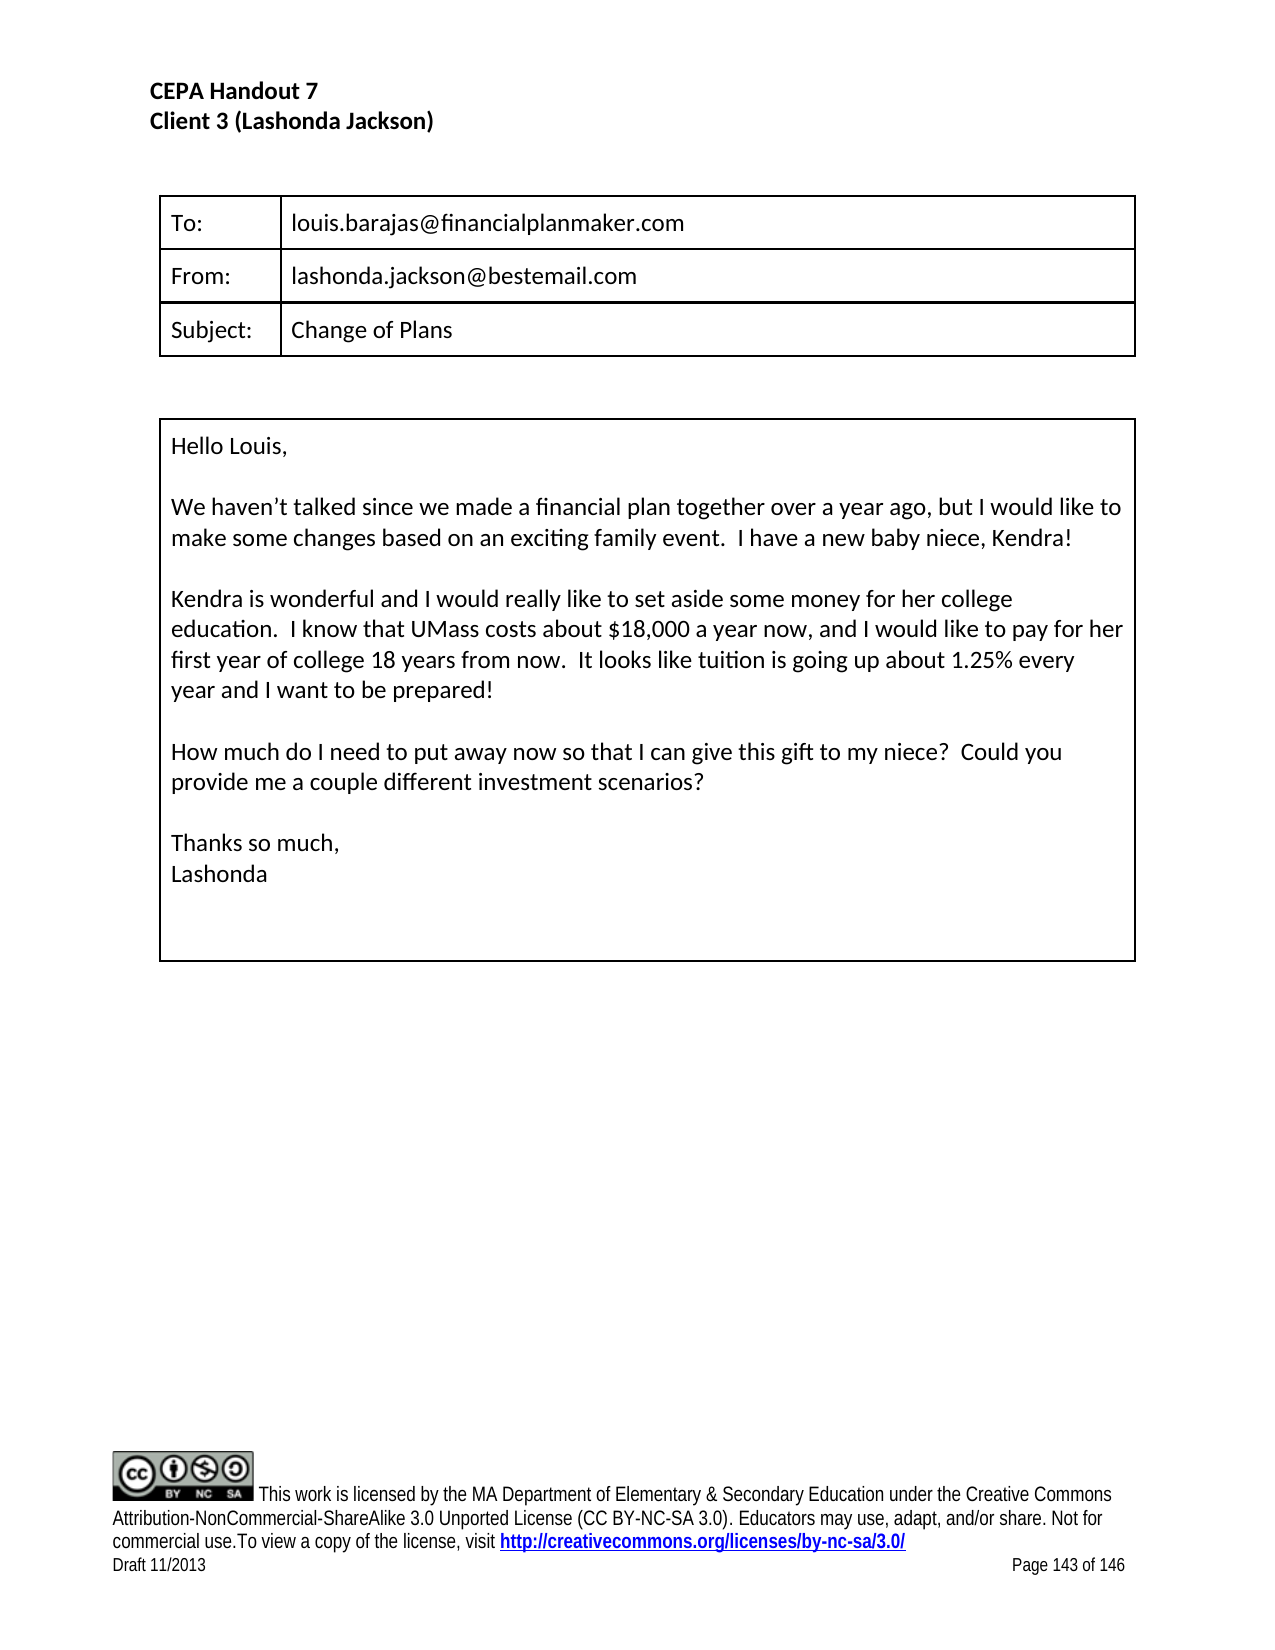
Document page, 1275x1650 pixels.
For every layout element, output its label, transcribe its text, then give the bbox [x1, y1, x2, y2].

text CEPA Handout 7 [150, 75, 1125, 106]
table_header To: [161, 197, 280, 248]
table_cell From: [161, 250, 280, 301]
table_header Hello Louis, We haven’t talked since we made a financial plan together over a year ago, but I would like to make some changes based on an exciting family event. I have a new baby niece, Kendra! Kendra is wonderful and I would really like to set aside some money for her college education. I know that UMass costs about $18,000 a year now, and I would like to pay for her first year of college 18 years from now. It looks like tuition is going up about 1.25% every year and I want to be prepared! How much do I need to put away now so that I can give this gift to my niece? Could you provide me a couple different investment scenarios? Thanks so much, Lashonda [161, 420, 1134, 960]
text Client 3 (Lashonda Jackson) [150, 106, 1125, 136]
table_cell Change of Plans [282, 304, 1134, 355]
table_header louis.barajas@financialplanmaker.com [282, 197, 1134, 248]
picture [112, 1451, 254, 1501]
table_cell lashonda.jackson@bestemail.com [282, 250, 1134, 301]
table_cell Subject: [161, 304, 280, 355]
